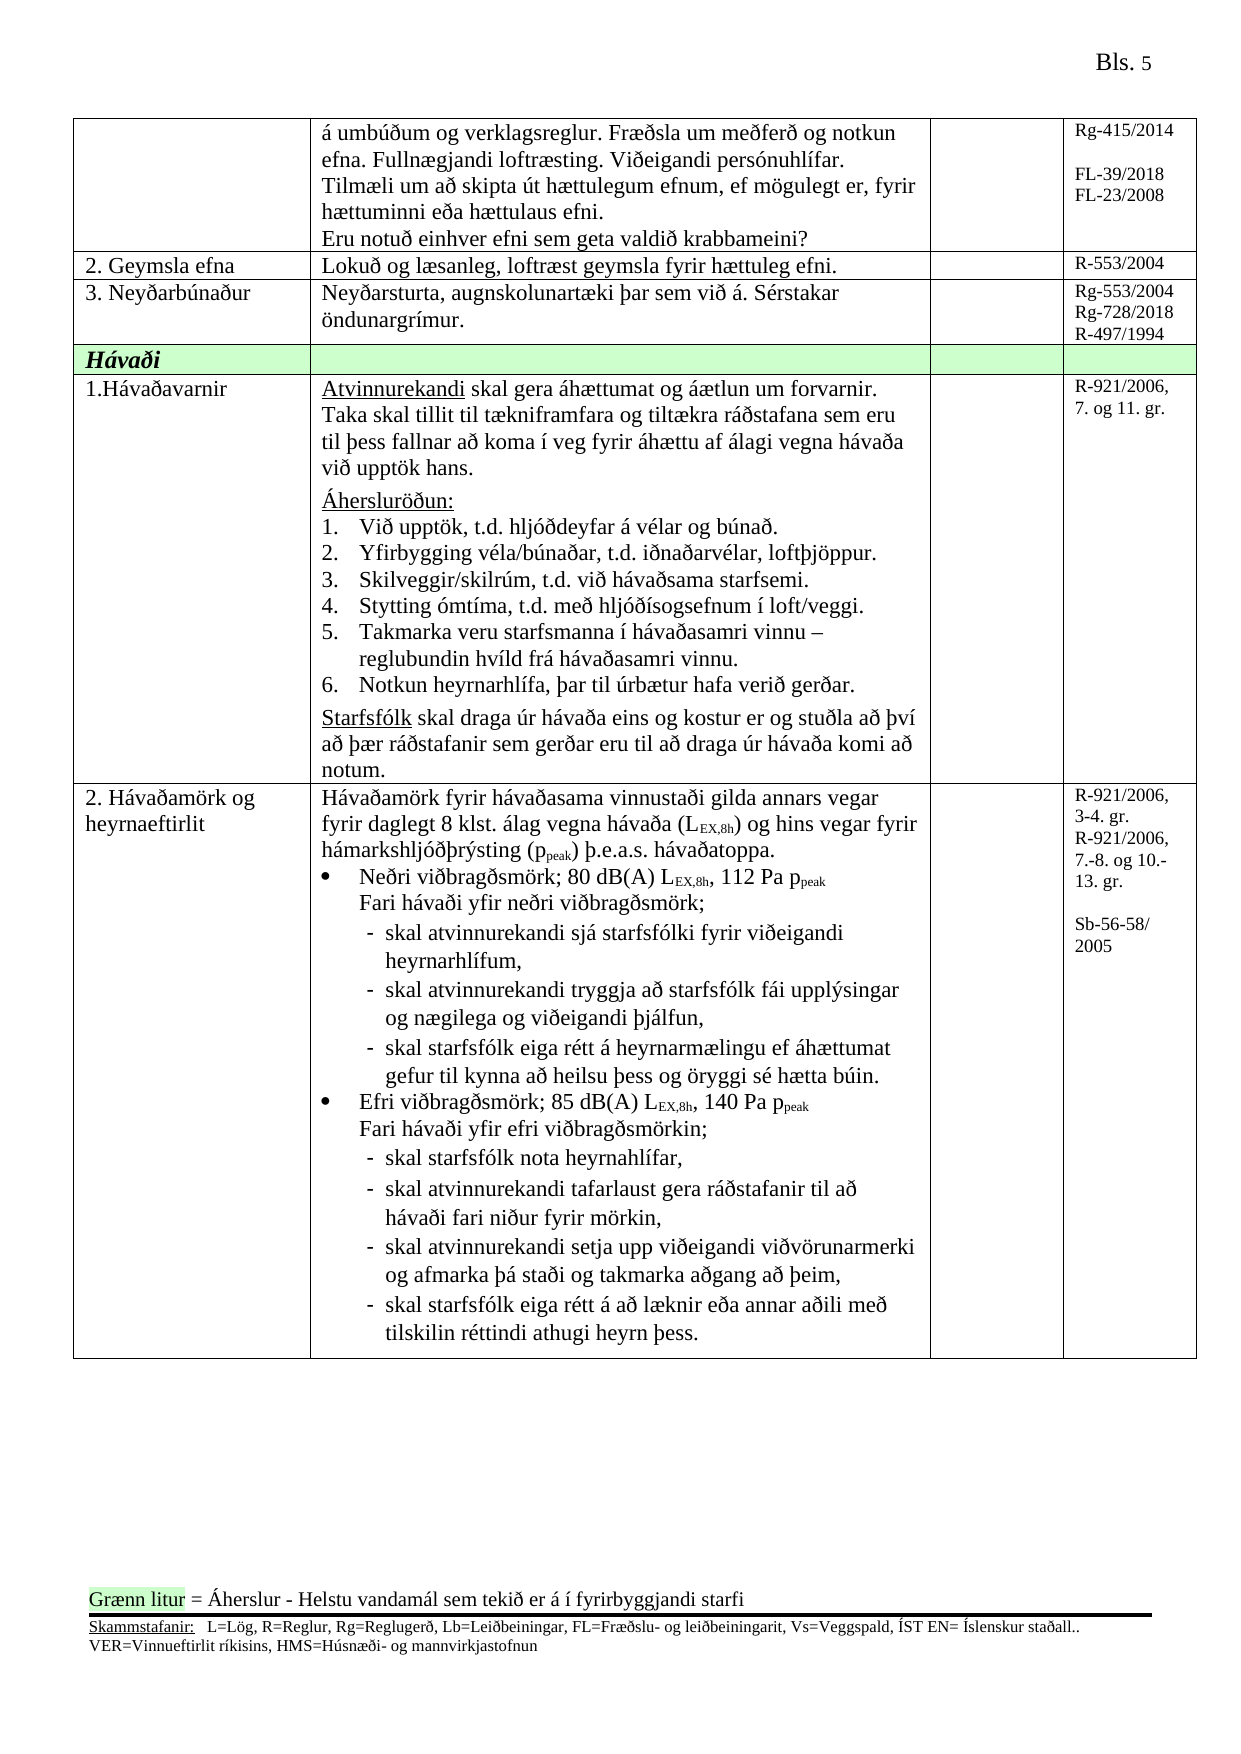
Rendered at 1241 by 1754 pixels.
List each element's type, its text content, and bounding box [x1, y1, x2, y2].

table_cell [1064, 119, 1196, 251]
table_cell Neyðarsturta, augnskolunartæki þar sem við á. Sérstakar öndunargrímur. [311, 280, 930, 344]
table_cell [311, 345, 930, 374]
table_cell 3. Neyðarbúnaður [74, 280, 310, 344]
table_cell [931, 280, 1063, 344]
table_cell R-553/2004 [1064, 252, 1196, 278]
table_cell R-921/2006, 3-4. gr. R-921/2006, 7.-8. og 10.-13. gr. Sb-56-58/ 2005 [1064, 784, 1196, 1358]
table_cell [931, 345, 1063, 374]
table_cell R-921/2006, 7. og 11. gr. [1064, 375, 1196, 783]
table_cell Rg-553/2004 Rg-728/2018 R-497/1994 [1064, 280, 1196, 344]
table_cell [74, 119, 310, 251]
table_cell Hávaðamörk fyrir hávaðasama vinnustaði gilda annars vegar fyrir daglegt 8 klst. álag vegna hávaða (LEX,8h) og hins vegar fyrir hámarkshljóðþrýsting (ppeak) þ.e.a.s. hávaðatoppa. Neðri viðbragðsmörk; 80 dB(A) LEX,8h, 112 Pa ppeak Fari hávaði yfir neðri viðbragðsmörk; skal atvinnurekandi sjá starfsfólki fyrir viðeigandi heyrnarhlífum, skal atvinnurekandi tryggja að starfsfólk fái upplýsingar og nægilega og viðeigandi þjálfun, skal starfsfólk eiga rétt á heyrnarmælingu ef áhættumat gefur til kynna að heilsu þess og öryggi sé hætta búin. Efri viðbragðsmörk; 85 dB(A) LEX,8h, 140 Pa ppeak Fari hávaði yfir efri viðbragðsmörkin; skal starfsfólk nota heyrnahlífar, skal atvinnurekandi tafarlaust gera ráðstafanir til að hávaði fari niður fyrir mörkin, skal atvinnurekandi setja upp viðeigandi viðvörunarmerki og afmarka þá staði og takmarka aðgang að þeim, skal starfsfólk eiga rétt á að læknir eða annar aðili með tilskilin réttindi athugi heyrn þess. [311, 784, 930, 1358]
table_cell [931, 375, 1063, 783]
table_cell [1064, 345, 1196, 374]
table_cell 2. Geymsla efna [74, 252, 310, 278]
table_cell [931, 252, 1063, 278]
table_cell 1.Hávaðavarnir [74, 375, 310, 783]
table_cell [931, 119, 1063, 251]
table_cell 2. Hávaðamörk og heyrnaeftirlit [74, 784, 310, 1358]
table_cell [931, 784, 1063, 1358]
table_cell Atvinnurekandi skal gera áhættumat og áætlun um forvarnir. Taka skal tillit til tækniframfara og tiltækra ráðstafana sem eru til þess fallnar að koma í veg fyrir áhættu af álagi vegna hávaða við upptök hans. Áhersluröðun: Við upptök, t.d. hljóðdeyfar á vélar og búnað. Yfirbygging véla/búnaðar, t.d. iðnaðarvélar, loftþjöppur. Skilveggir/skilrúm, t.d. við hávaðsama starfsemi. Stytting ómtíma, t.d. með hljóðísogsefnum í loft/veggi. Takmarka veru starfsmanna í hávaðasamri vinnu – reglubundin hvíld frá hávaðasamri vinnu. Notkun heyrnarhlífa, þar til úrbætur hafa verið gerðar. Starfsfólk skal draga úr hávaða eins og kostur er og stuðla að því að þær ráðstafanir sem gerðar eru til að draga úr hávaða komi að notum. [311, 375, 930, 783]
table_cell Lokuð og læsanleg, loftræst geymsla fyrir hættuleg efni. [311, 252, 930, 278]
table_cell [311, 119, 930, 251]
table_cell Hávaði [74, 345, 310, 374]
